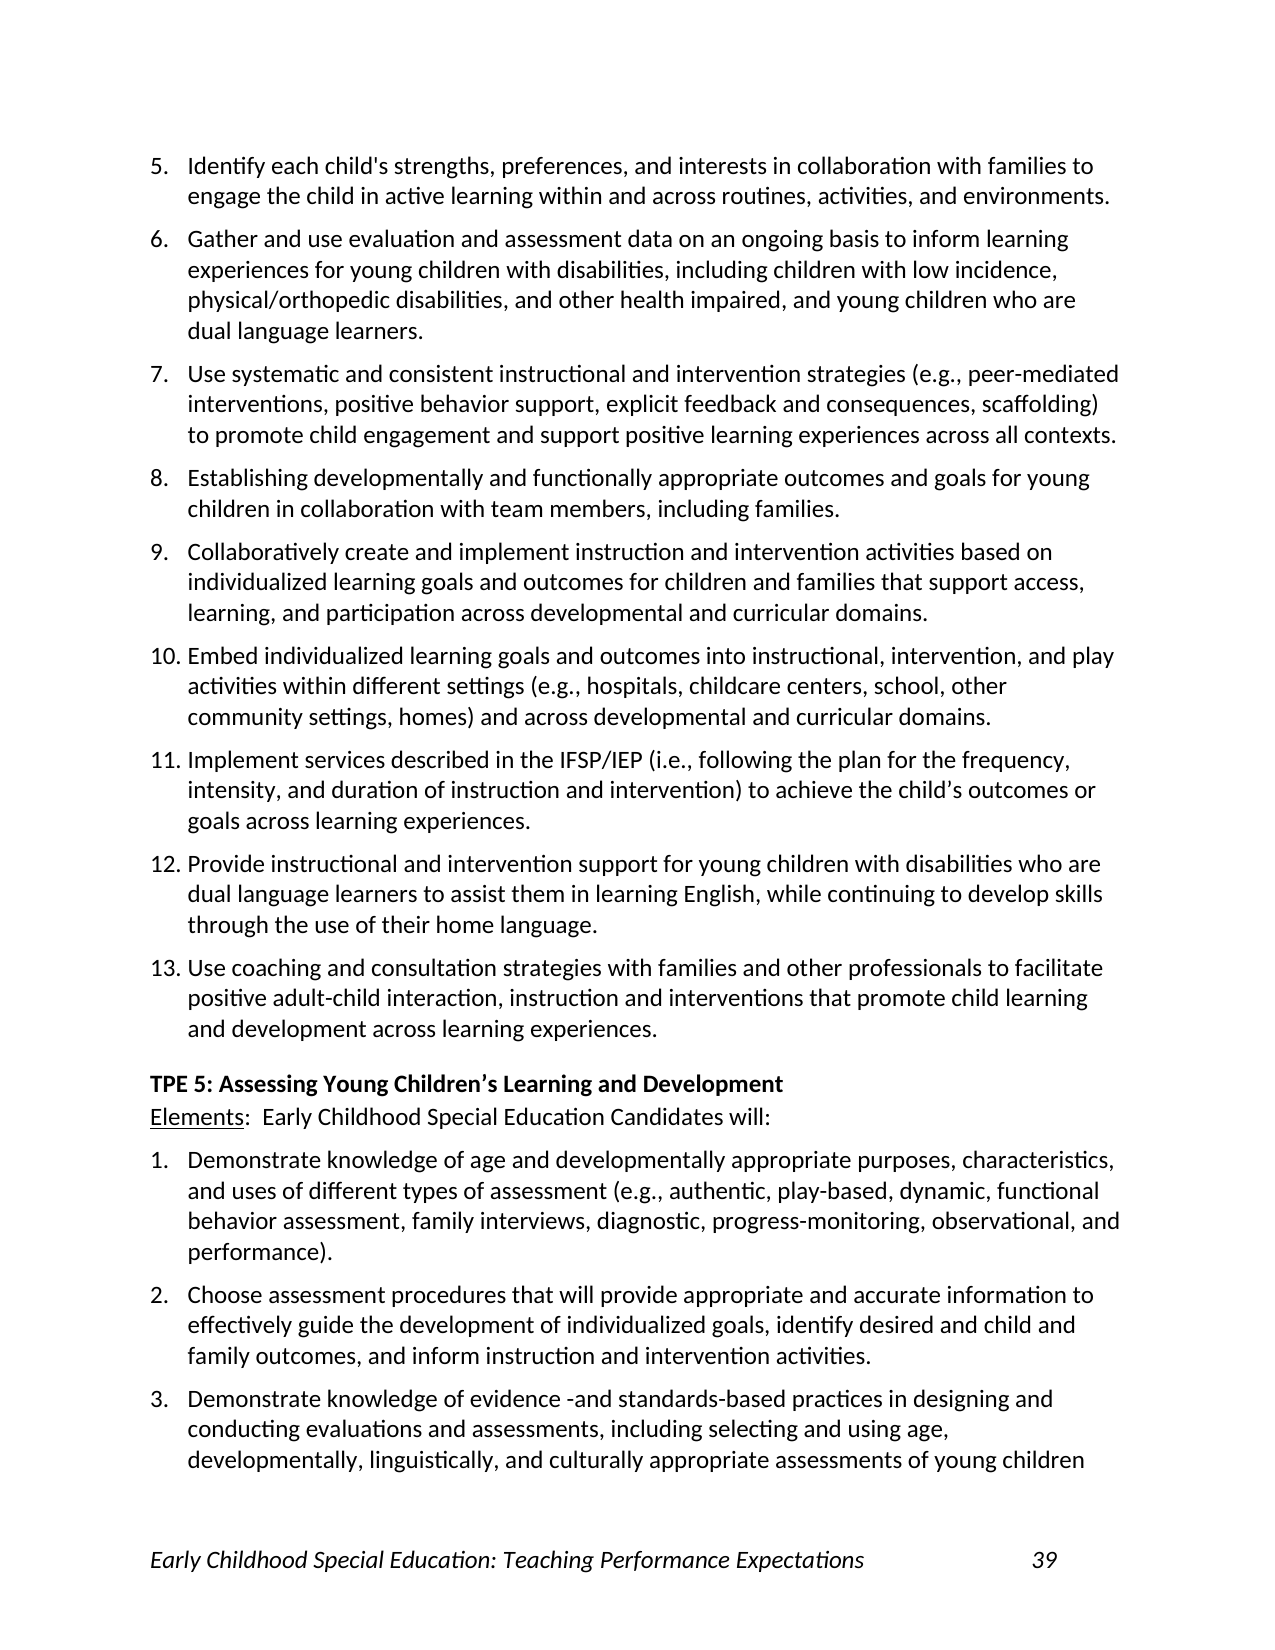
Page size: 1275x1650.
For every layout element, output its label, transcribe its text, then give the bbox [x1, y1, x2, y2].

list Demonstrate knowledge of age and developmentally appropriate purposes, characteristics, and uses of different types of assessment (e.g., authentic, play-based, dynamic, functional behavior assessment, family interviews, diagnostic, progress-monitoring, observational, and performance). [150, 1144, 1125, 1267]
list Embed individualized learning goals and outcomes into instructional, intervention, and play activities within different settings (e.g., hospitals, childcare centers, school, other community settings, homes) and across developmental and curricular domains. [150, 640, 1125, 731]
list Gather and use evaluation and assessment data on an ongoing basis to inform learning experiences for young children with disabilities, including children with low incidence, physical/orthopedic disabilities, and other health impaired, and young children who are dual language learners. [150, 223, 1125, 346]
list Implement services described in the IFSP/IEP (i.e., following the plan for the frequency, intensity, and duration of instruction and intervention) to achieve the child’s outcomes or goals across learning experiences. [150, 744, 1125, 835]
list Collaboratively create and implement instruction and intervention activities based on individualized learning goals and outcomes for children and families that support access, learning, and participation across developmental and curricular domains. [150, 536, 1125, 627]
list Choose assessment procedures that will provide appropriate and accurate information to effectively guide the development of individualized goals, identify desired and child and family outcomes, and inform instruction and intervention activities. [150, 1279, 1125, 1371]
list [150, 1383, 1125, 1475]
list Use systematic and consistent instructional and intervention strategies (e.g., peer-mediated interventions, positive behavior support, explicit feedback and consequences, scaffolding) to promote child engagement and support positive learning experiences across all contexts. [150, 358, 1125, 450]
list Use coaching and consultation strategies with families and other professionals to facilitate positive adult-child interaction, instruction and interventions that promote child learning and development across learning experiences. [150, 952, 1125, 1043]
list Provide instructional and intervention support for young children with disabilities who are dual language learners to assist them in learning English, while continuing to develop skills through the use of their home language. [150, 848, 1125, 939]
list Establishing developmentally and functionally appropriate outcomes and goals for young children in collaboration with team members, including families. [150, 462, 1125, 523]
text Elements: Early Childhood Special Education Candidates will: [150, 1101, 1125, 1132]
text TPE 5: Assessing Young Children’s Learning and Development [150, 1068, 1125, 1099]
list Identify each child's strengths, preferences, and interests in collaboration with families to engage the child in active learning within and across routines, activities, and environments. [150, 150, 1125, 211]
